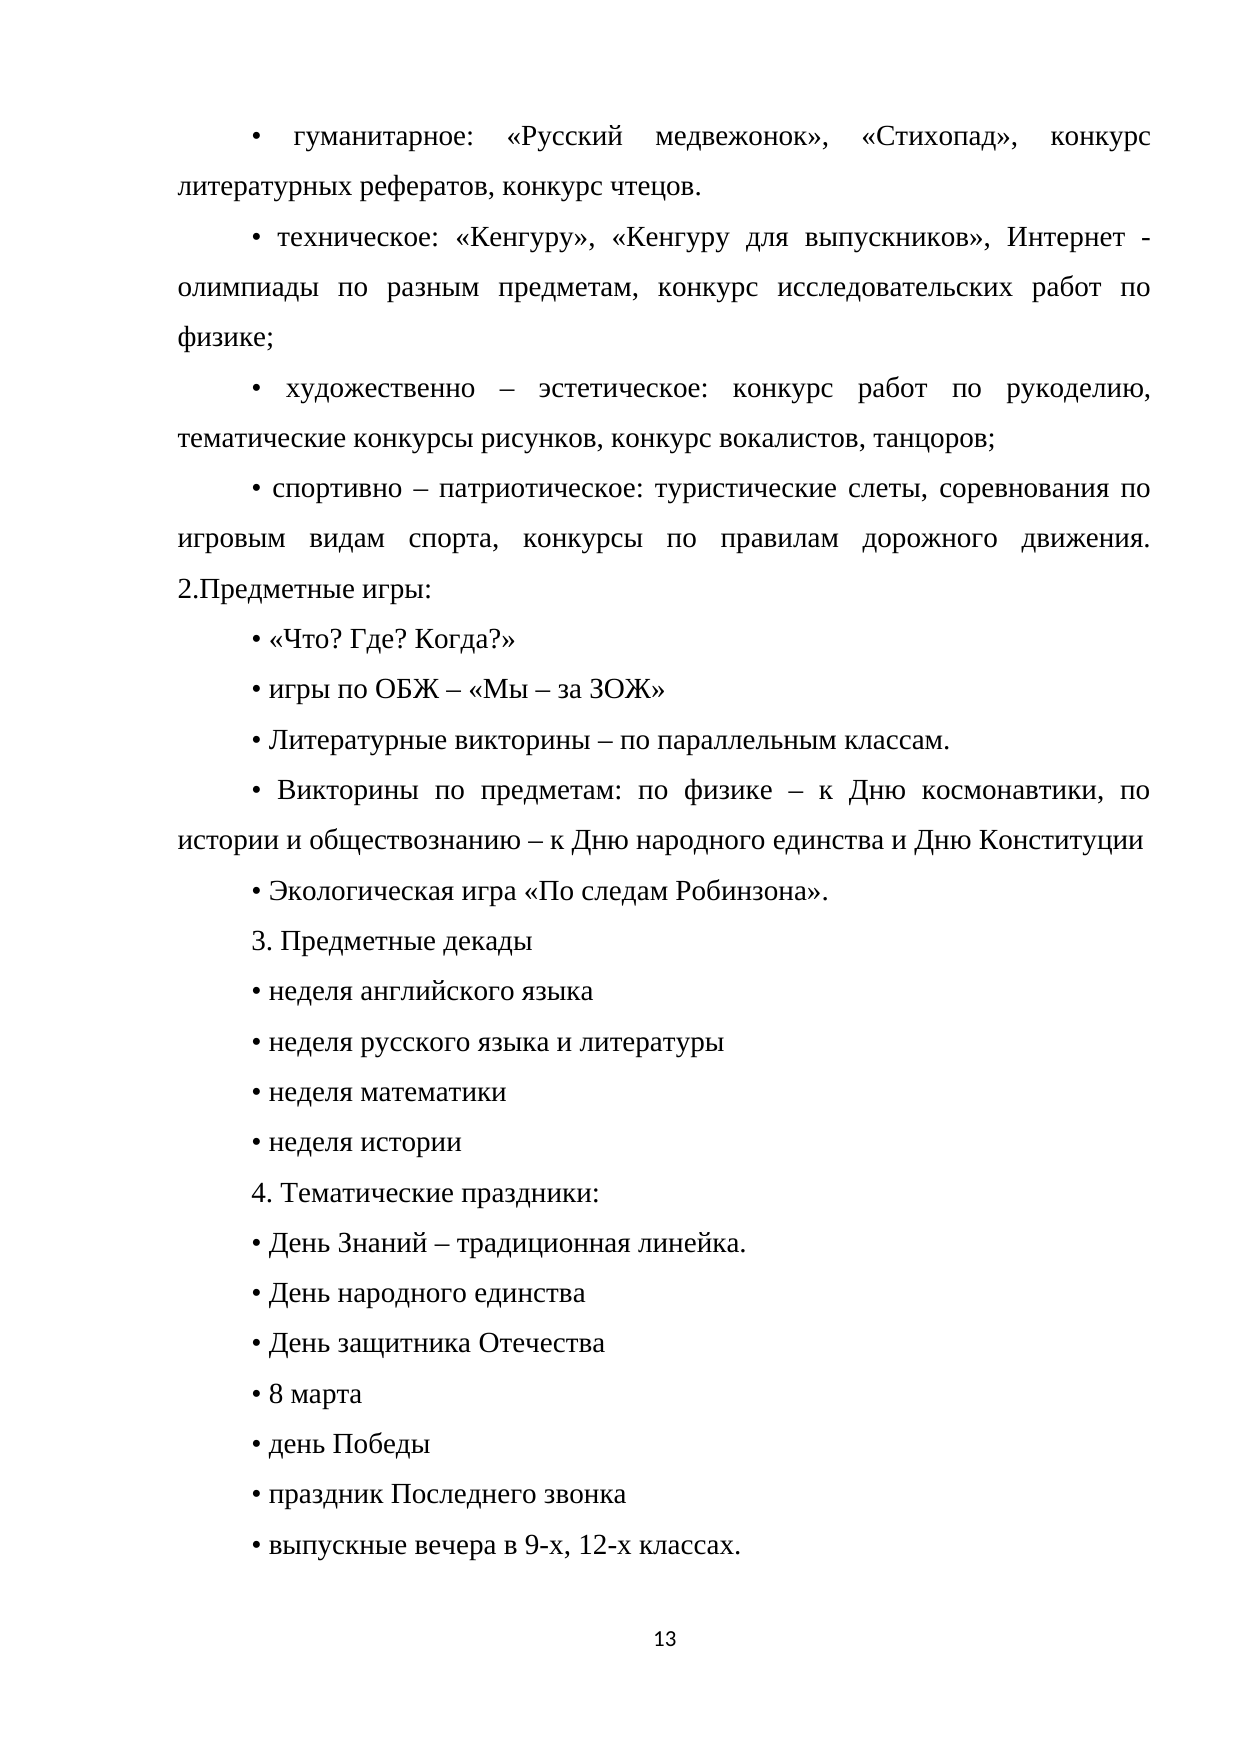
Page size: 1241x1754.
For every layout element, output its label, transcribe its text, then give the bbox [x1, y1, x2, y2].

text 4. Тематические праздники: [177, 1175, 1152, 1208]
text • 8 марта [177, 1376, 1152, 1409]
text • спортивно – патриотическое: туристические слеты, соревнования по игровым видам спорта, конкурсы по правилам дорожного движения. 2.Предметные игры: [177, 470, 1152, 604]
text • неделя математики [177, 1074, 1152, 1108]
text • «Что? Где? Когда?» [177, 621, 1152, 655]
text • неделя английского языка [177, 973, 1152, 1007]
text • техническое: «Кенгуру», «Кенгуру для выпускников», Интернет - олимпиады по разным предметам, конкурс исследовательских работ по физике; [177, 219, 1152, 353]
text • художественно – эстетическое: конкурс работ по рукоделию, тематические конкурсы рисунков, конкурс вокалистов, танцоров; [177, 370, 1152, 453]
text • День народного единства [177, 1275, 1152, 1309]
text 3. Предметные декады [177, 923, 1152, 957]
text • игры по ОБЖ – «Мы – за ЗОЖ» [177, 672, 1152, 705]
text • Литературные викторины – по параллельным классам. [177, 722, 1152, 755]
text • День защитника Отечества [177, 1326, 1152, 1359]
text • Экологическая игра «По следам Робинзона». [177, 873, 1152, 906]
text • неделя русского языка и литературы [177, 1024, 1152, 1057]
text • праздник Последнего звонка [177, 1477, 1152, 1510]
text • День Знаний – традиционная линейка. [177, 1225, 1152, 1258]
text • выпускные вечера в 9-х, 12-х классах. [177, 1527, 1152, 1560]
text • день Победы [177, 1426, 1152, 1460]
text • неделя истории [177, 1124, 1152, 1158]
text • гуманитарное: «Русский медвежонок», «Стихопад», конкурс литературных рефератов, конкурс чтецов. [177, 118, 1152, 202]
text • Викторины по предметам: по физике – к Дню космонавтики, по истории и обществознанию – к Дню народного единства и Дню Конституции [177, 772, 1152, 856]
